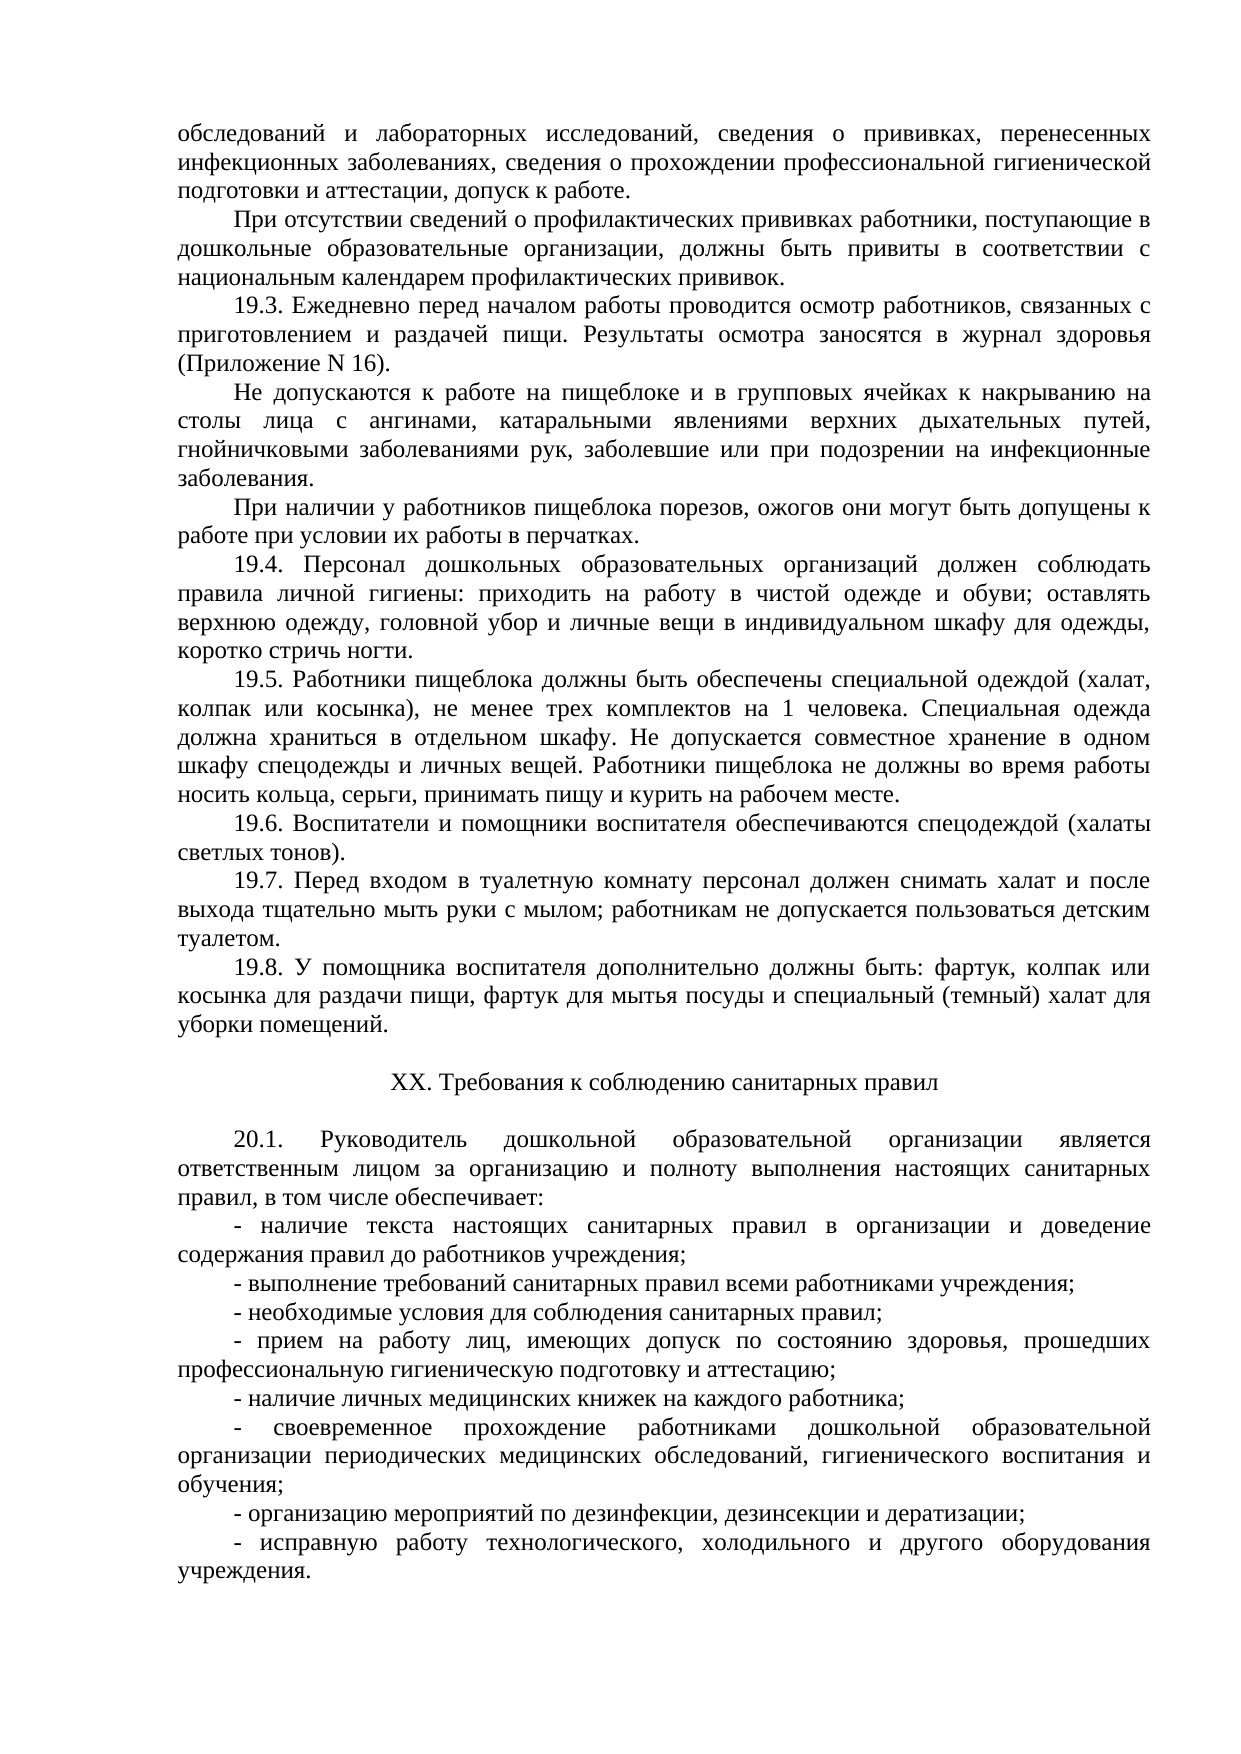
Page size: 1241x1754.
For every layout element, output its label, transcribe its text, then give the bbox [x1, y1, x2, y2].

text 19.6. Воспитатели и помощники воспитателя обеспечиваются спецодеждой (халаты светлых тонов). [177, 808, 1152, 866]
text При отсутствии сведений о профилактических прививках работники, поступающие в дошкольные образовательные организации, должны быть привиты в соответствии с национальным календарем профилактических прививок. [177, 204, 1152, 291]
text - наличие личных медицинских книжек на каждого работника; [177, 1383, 1152, 1412]
text Не допускаются к работе на пищеблоке и в групповых ячейках к накрыванию на столы лица с ангинами, катаральными явлениями верхних дыхательных путей, гнойничковыми заболеваниями рук, заболевшие или при подозрении на инфекционные заболевания. [177, 377, 1152, 492]
text - прием на работу лиц, имеющих допуск по состоянию здоровья, прошедших профессиональную гигиеническую подготовку и аттестацию; [177, 1326, 1152, 1383]
text 19.4. Персонал дошкольных образовательных организаций должен соблюдать правила личной гигиены: приходить на работу в чистой одежде и обуви; оставлять верхнюю одежду, головной убор и личные вещи в индивидуальном шкафу для одежды, коротко стричь ногти. [177, 549, 1152, 664]
text 19.8. У помощника воспитателя дополнительно должны быть: фартук, колпак или косынка для раздачи пищи, фартук для мытья посуды и специальный (темный) халат для уборки помещений. [177, 952, 1152, 1038]
text - организацию мероприятий по дезинфекции, дезинсекции и дератизации; [177, 1498, 1152, 1527]
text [177, 118, 1152, 204]
text 19.3. Ежедневно перед началом работы проводится осмотр работников, связанных с приготовлением и раздачей пищи. Результаты осмотра заносятся в журнал здоровья (Приложение N 16). [177, 291, 1152, 377]
text 19.5. Работники пищеблока должны быть обеспечены специальной одеждой (халат, колпак или косынка), не менее трех комплектов на 1 человека. Специальная одежда должна храниться в отдельном шкафу. Не допускается совместное хранение в одном шкафу спецодежды и личных вещей. Работники пищеблока не должны во время работы носить кольца, серьги, принимать пищу и курить на рабочем месте. [177, 664, 1152, 808]
text При наличии у работников пищеблока порезов, ожогов они могут быть допущены к работе при условии их работы в перчатках. [177, 492, 1152, 549]
text - необходимые условия для соблюдения санитарных правил; [177, 1297, 1152, 1326]
text - исправную работу технологического, холодильного и другого оборудования учреждения. [177, 1527, 1152, 1584]
text - выполнение требований санитарных правил всеми работниками учреждения; [177, 1268, 1152, 1297]
text - наличие текста настоящих санитарных правил в организации и доведение содержания правил до работников учреждения; [177, 1211, 1152, 1268]
text 20.1. Руководитель дошкольной образовательной организации является ответственным лицом за организацию и полноту выполнения настоящих санитарных правил, в том числе обеспечивает: [177, 1124, 1152, 1211]
text - своевременное прохождение работниками дошкольной образовательной организации периодических медицинских обследований, гигиенического воспитания и обучения; [177, 1412, 1152, 1498]
text 19.7. Перед входом в туалетную комнату персонал должен снимать халат и после выхода тщательно мыть руки с мылом; работникам не допускается пользоваться детским туалетом. [177, 866, 1152, 952]
text XX. Требования к соблюдению санитарных правил [177, 1067, 1152, 1096]
